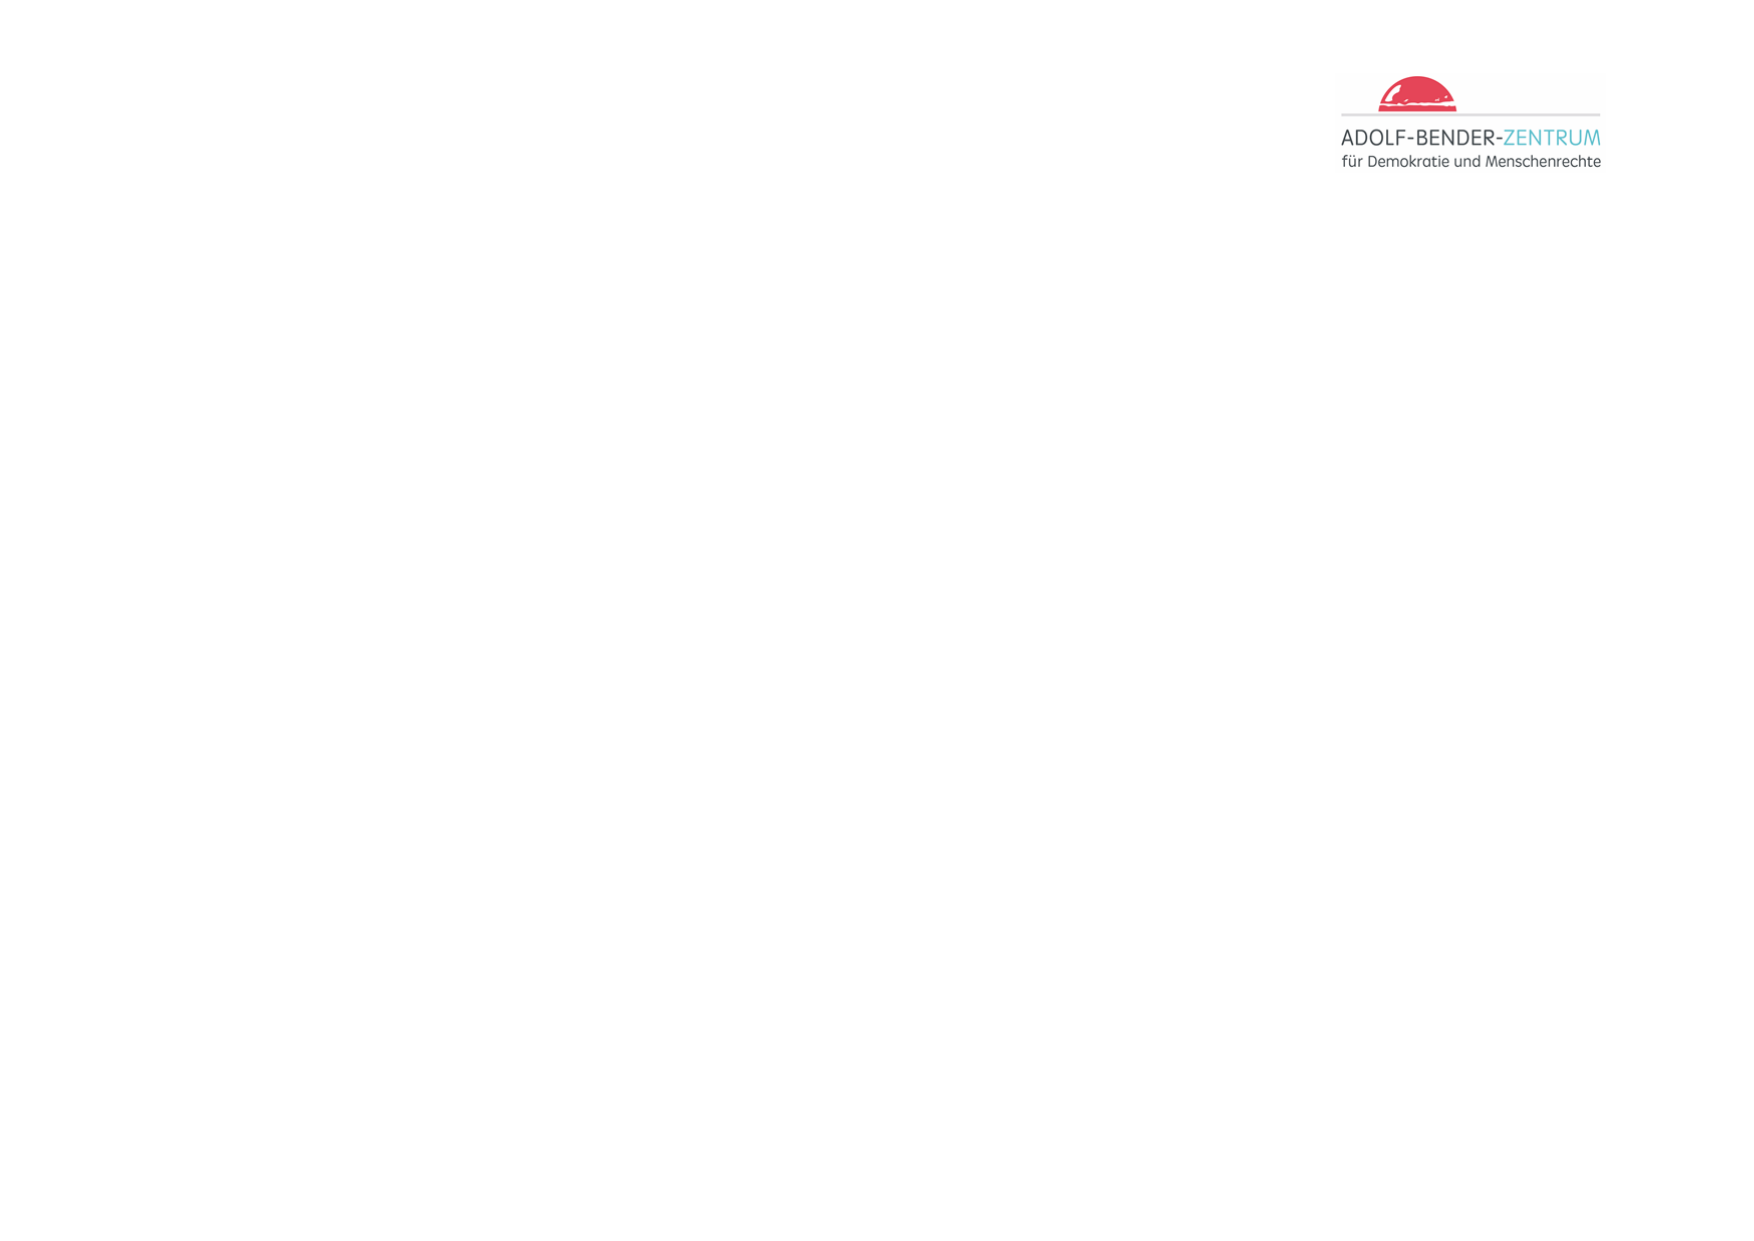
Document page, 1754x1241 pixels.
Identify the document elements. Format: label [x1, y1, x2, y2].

picture [1335, 73, 1607, 173]
